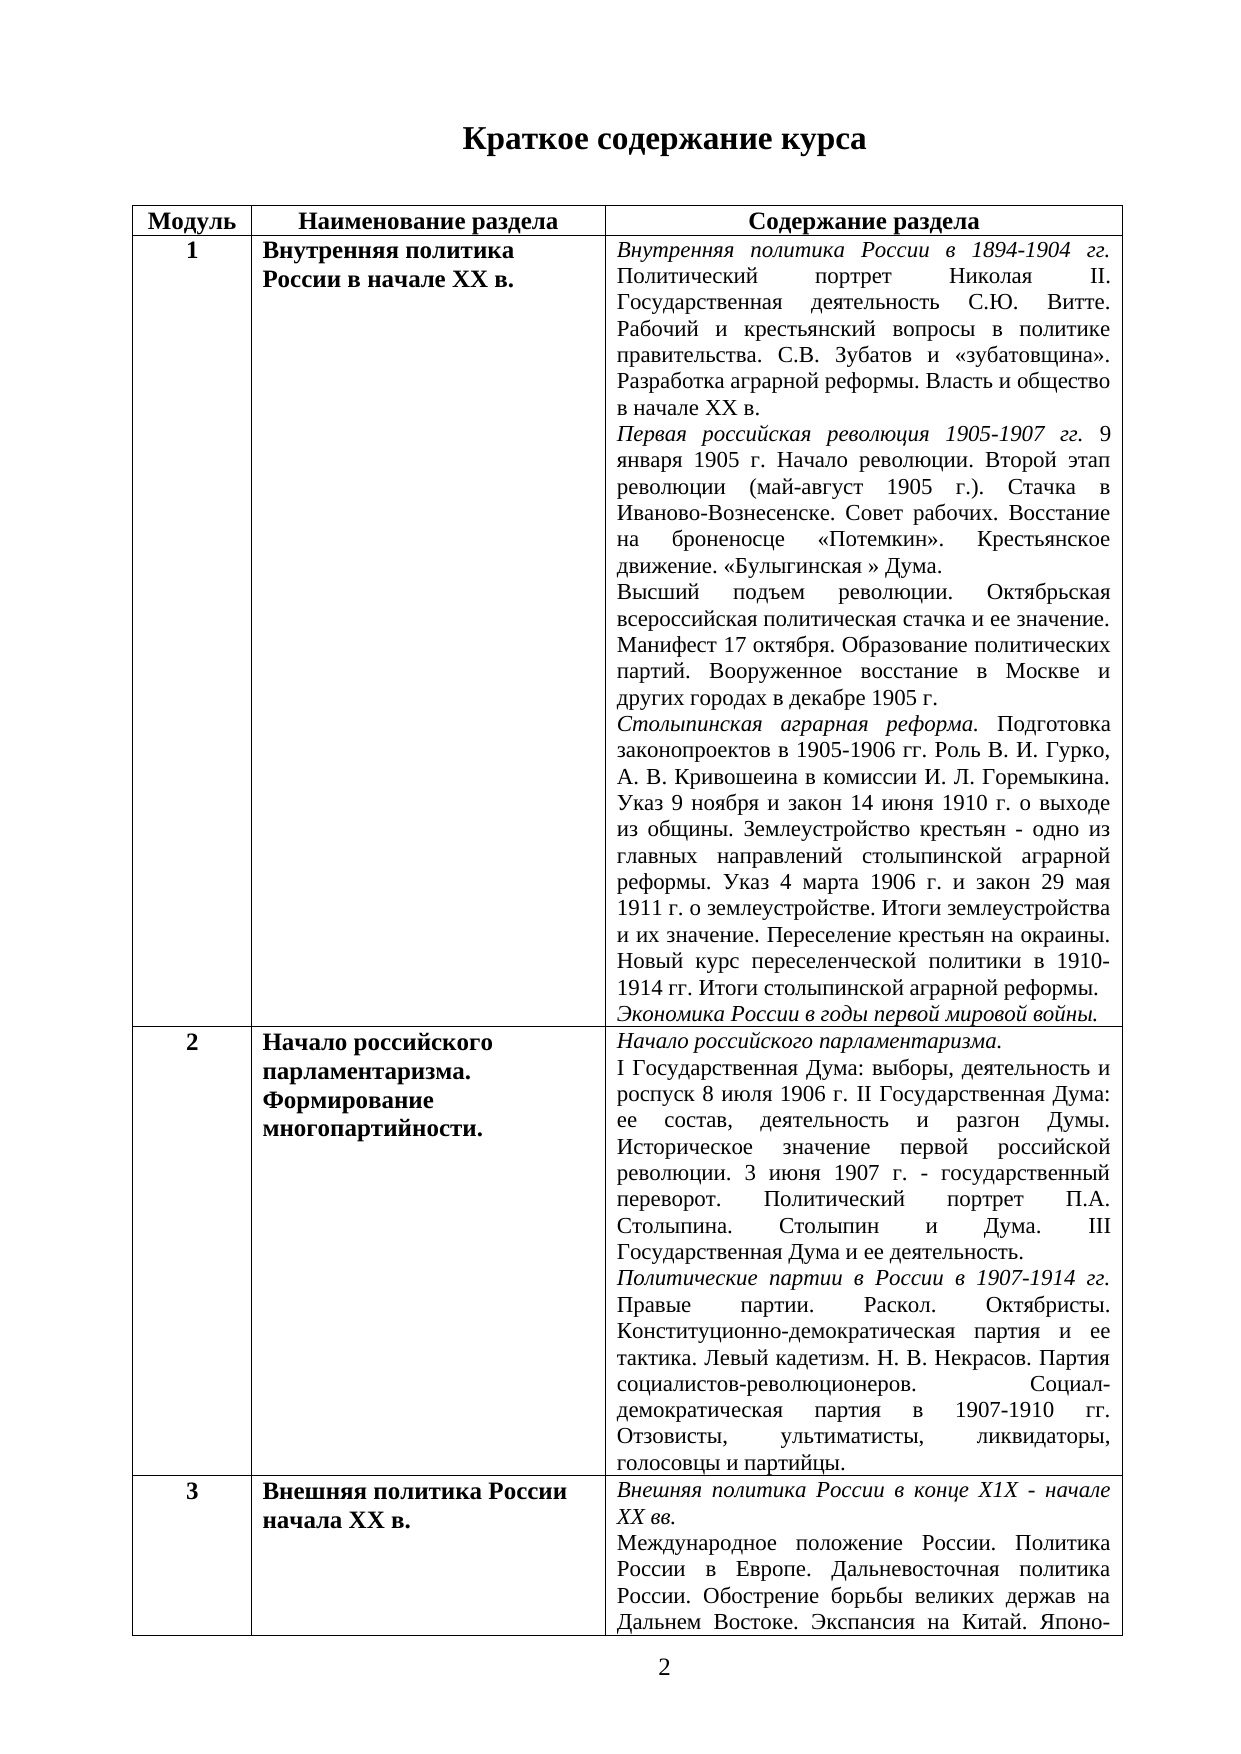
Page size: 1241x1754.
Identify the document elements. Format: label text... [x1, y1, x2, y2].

table_header Наименование раздела [252, 206, 605, 234]
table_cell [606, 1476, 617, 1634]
table_cell Начало российского парламентаризма. Формирование многопартийности. [252, 1027, 605, 1475]
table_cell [252, 1476, 605, 1634]
table_cell 2 [133, 1027, 251, 1475]
table_header Модуль [133, 206, 251, 234]
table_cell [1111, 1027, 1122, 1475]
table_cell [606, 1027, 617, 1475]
table_cell Внутренняя политика России в 1894-1904 гг. Политический портрет Николая II. Государственная деятельность С.Ю. Витте. Рабочий и крестьянский вопросы в политике правительства. С.В. Зубатов и «зубатовщина». Разработка аграрной реформы. Власть и общество в начале XX в. Первая российская революция 1905-1907 гг. 9 января 1905 г. Начало революции. Второй этап революции (май-август 1905 г.). Стачка в Иваново-Вознесенске. Совет рабочих. Восстание на броненосце «Потемкин». Крестьянское движение. «Булыгинская » Дума. Высший подъем революции. Октябрьская всероссийская политическая стачка и ее значение. Манифест 17 октября. Образование политических партий. Вооруженное восстание в Москве и других городах в декабре 1905 г. Столыпинская аграрная реформа. Подготовка законопроектов в 1905-1906 гг. Роль В. И. Гурко, А. В. Кривошеина в комиссии И. Л. Горемыкина. Указ 9 ноября и закон 14 июня 1910 г. о выходе из общины. Землеустройство крестьян - одно из главных направлений столыпинской аграрной реформы. Указ 4 марта 1906 г. и закон 29 мая 1911 г. о землеустройстве. Итоги землеустройства и их значение. Переселение крестьян на окраины. Новый курс переселенческой политики в 1910-1914 гг. Итоги столыпинской аграрной реформы. Экономика России в годы первой мировой войны. [606, 236, 1122, 1026]
table_header Содержание раздела [606, 206, 1122, 234]
table_cell 3 [133, 1476, 251, 1634]
table_cell 1 [133, 236, 251, 1026]
table_cell Внутренняя политика России в начале XX в. [252, 236, 605, 1026]
text Краткое содержание курса [177, 118, 1152, 156]
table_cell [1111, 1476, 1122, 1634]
